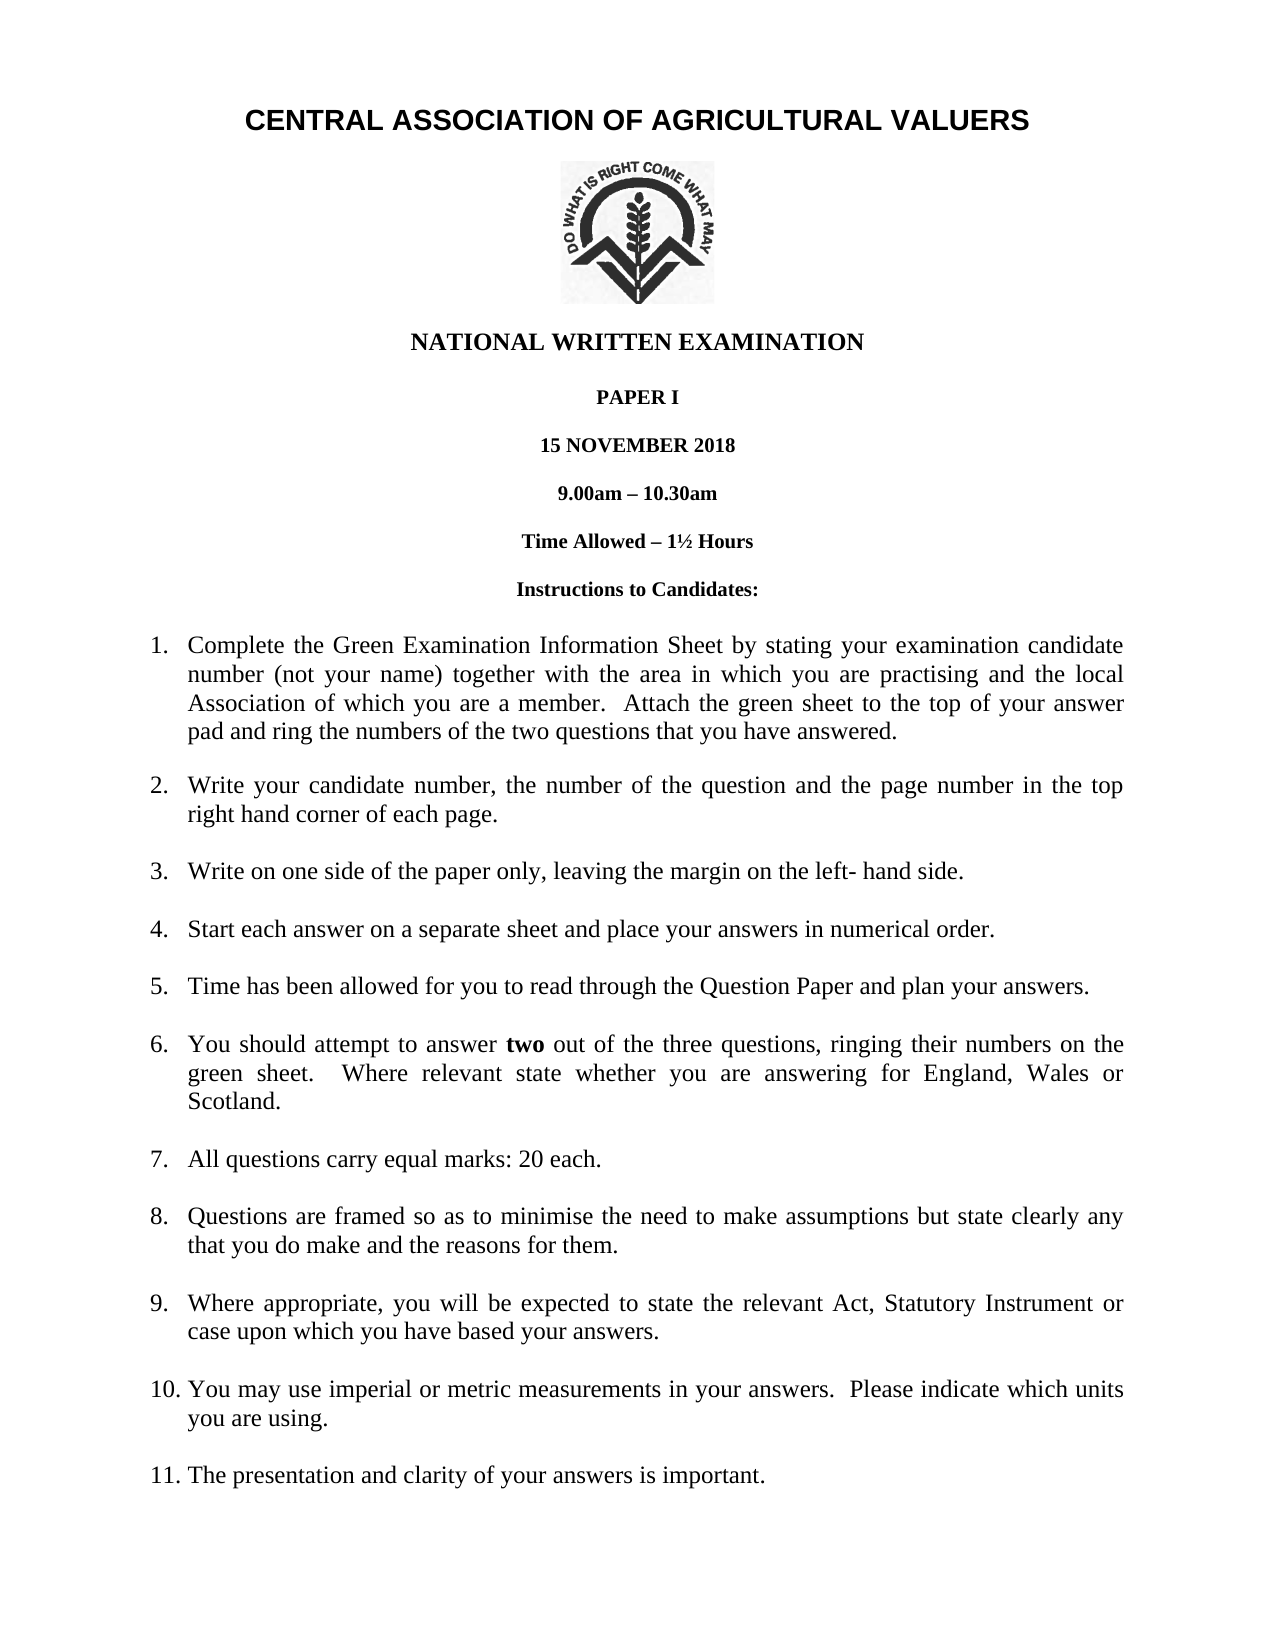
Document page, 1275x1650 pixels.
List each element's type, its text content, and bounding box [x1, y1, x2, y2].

list Questions are framed so as to minimise the need to make assumptions but state clearly any that you do make and the reasons for them. [150, 1201, 1125, 1259]
text 11. The presentation and clarity of your answers is important. [150, 1460, 1125, 1489]
text Time Allowed – 1½ Hours [150, 529, 1125, 553]
list You should attempt to answer two out of the three questions, ringing their numbers on the green sheet. Where relevant state whether you are answering for England, Wales or Scotland. [150, 1029, 1125, 1115]
text CENTRAL ASSOCIATION OF AGRICULTURAL VALUERS [150, 103, 1125, 137]
text Instructions to Candidates: [150, 577, 1125, 601]
picture [560, 161, 715, 304]
text 15 NOVEMBER 2018 [150, 433, 1125, 457]
list Where appropriate, you will be expected to state the relevant Act, Statutory Instrument or case upon which you have based your answers. [150, 1288, 1125, 1345]
list You may use imperial or metric measurements in your answers. Please indicate which units you are using. [150, 1374, 1125, 1431]
list Complete the Green Examination Information Sheet by stating your examination candidate number (not your name) together with the area in which you are practising and the local Association of which you are a member. Attach the green sheet to the top of your answer pad and ring the numbers of the two questions that you have answered. [150, 630, 1125, 745]
list Write your candidate number, the number of the question and the page number in the top right hand corner of each page. [150, 770, 1125, 828]
list Write on one side of the paper only, leaving the margin on the left- hand side. [150, 856, 1125, 885]
list Time has been allowed for you to read through the Question Paper and plan your answers. [150, 971, 1125, 1000]
text 9.00am – 10.30am [150, 481, 1125, 505]
text NATIONAL WRITTEN EXAMINATION [150, 327, 1125, 356]
list Start each answer on a separate sheet and place your answers in numerical order. [150, 914, 1125, 943]
list All questions carry equal marks: 20 each. [150, 1144, 1125, 1173]
text PAPER I [150, 385, 1125, 409]
